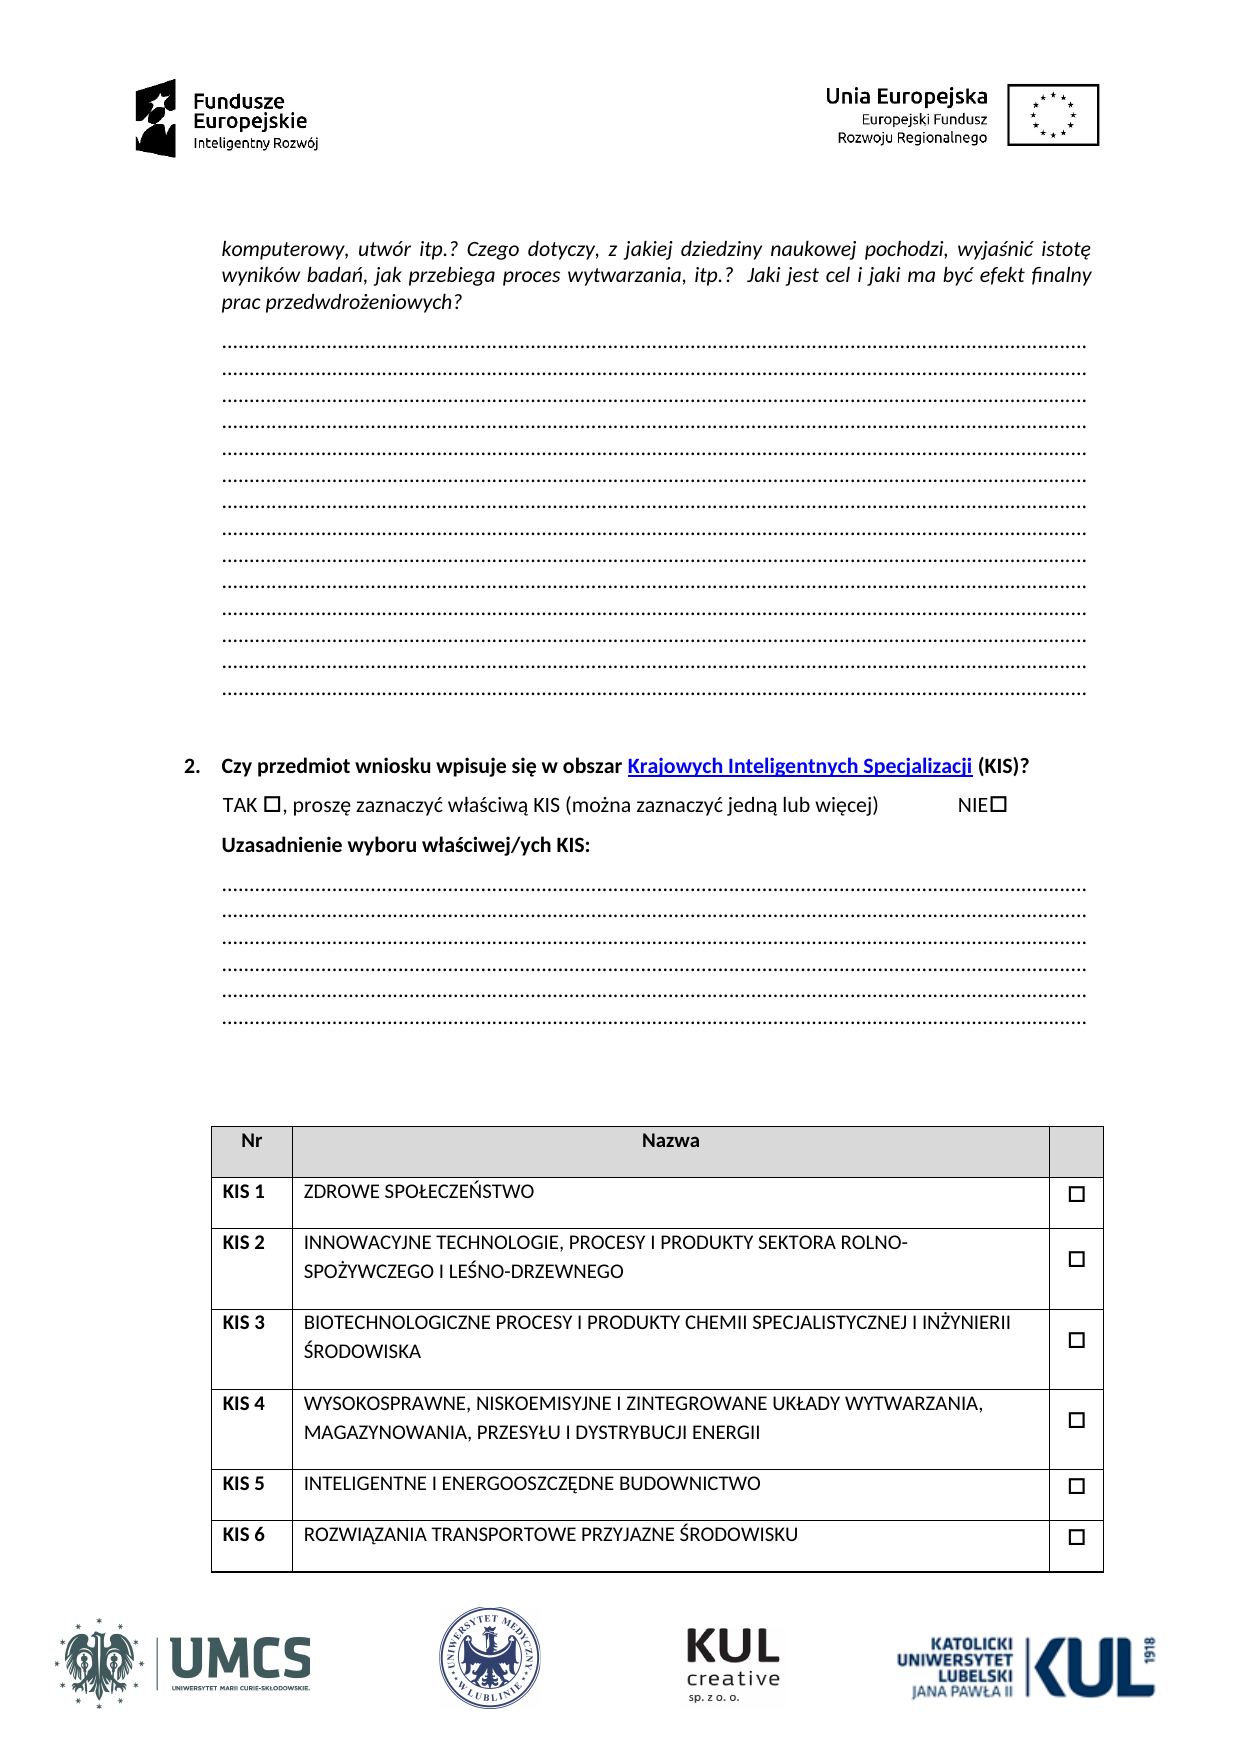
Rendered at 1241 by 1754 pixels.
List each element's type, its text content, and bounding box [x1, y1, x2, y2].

table_cell KIS 1 [212, 1178, 292, 1228]
table_cell BIOTECHNOLOGICZNE PROCESY I PRODUKTY CHEMII SPECJALISTYCZNEJ I INŻYNIERII ŚRODOWISKA [293, 1310, 1049, 1389]
table_cell KIS 3 [212, 1310, 292, 1389]
list Czy przedmiot wniosku wpisuje się w obszar Krajowych Inteligentnych Specjalizacji (KIS)? [184, 752, 1093, 779]
list TAK , proszę zaznaczyć właściwą KIS (można zaznaczyć jedną lub więcej) NIE [223, 792, 1093, 818]
table_cell KIS 6 [212, 1521, 292, 1571]
table_cell INNOWACYJNE TECHNOLOGIE, PROCESY I PRODUKTY SEKTORA ROLNO-SPOŻYWCZEGO I LEŚNO-DRZEWNEGO [293, 1229, 1049, 1308]
table_header Nr [212, 1127, 292, 1177]
table_cell [1050, 1470, 1103, 1520]
table_cell KIS 2 [212, 1229, 292, 1308]
table_cell ZDROWE SPOŁECZEŃSTWO [293, 1178, 1049, 1228]
table_cell [1050, 1390, 1103, 1469]
list .............................................................................................................................................................................................................................................................................................................................................................................................................................................................................................................................................................................................................................................................................................................................................................................................................................................................................................................................................................................. [221, 870, 1093, 1030]
table_cell [1050, 1310, 1103, 1389]
table_cell KIS 5 [212, 1470, 292, 1520]
table_header Nazwa [293, 1127, 1049, 1177]
table_cell [1050, 1229, 1103, 1308]
table_header [1050, 1127, 1103, 1177]
table_cell [1050, 1521, 1103, 1571]
table_cell [1050, 1178, 1103, 1228]
table_cell WYSOKOSPRAWNE, NISKOEMISYJNE I ZINTEGROWANE UKŁADY WYTWARZANIA, MAGAZYNOWANIA, PRZESYŁU I DYSTRYBUCJI ENERGII [293, 1390, 1049, 1469]
picture [806, 73, 1119, 165]
picture [439, 1607, 541, 1709]
text ...................................................................................................................................................................................................................................................................................................................................................................................................................................................................................................................................................................................................................................................................................................................................................................................................................................................................................................................................................................................................................................................................................................................................................................................................................................................................................................................................................................................................................................................................................................................................................................................................................................................................................................................................................................................................................................................................................................................................................................................................................................................................................................................................................................................................................................................................................... [221, 327, 1093, 701]
table_cell INTELIGENTNE I ENERGOOSZCZĘDNE BUDOWNICTWO [293, 1470, 1049, 1520]
table_cell ROZWIĄZANIA TRANSPORTOWE PRZYJAZNE ŚRODOWISKU [293, 1521, 1049, 1571]
picture [54, 1618, 310, 1709]
table_cell KIS 4 [212, 1390, 292, 1469]
picture [116, 59, 337, 177]
list Uzasadnienie wyboru właściwej/ych KIS: [148, 831, 1093, 857]
picture [680, 1627, 787, 1709]
